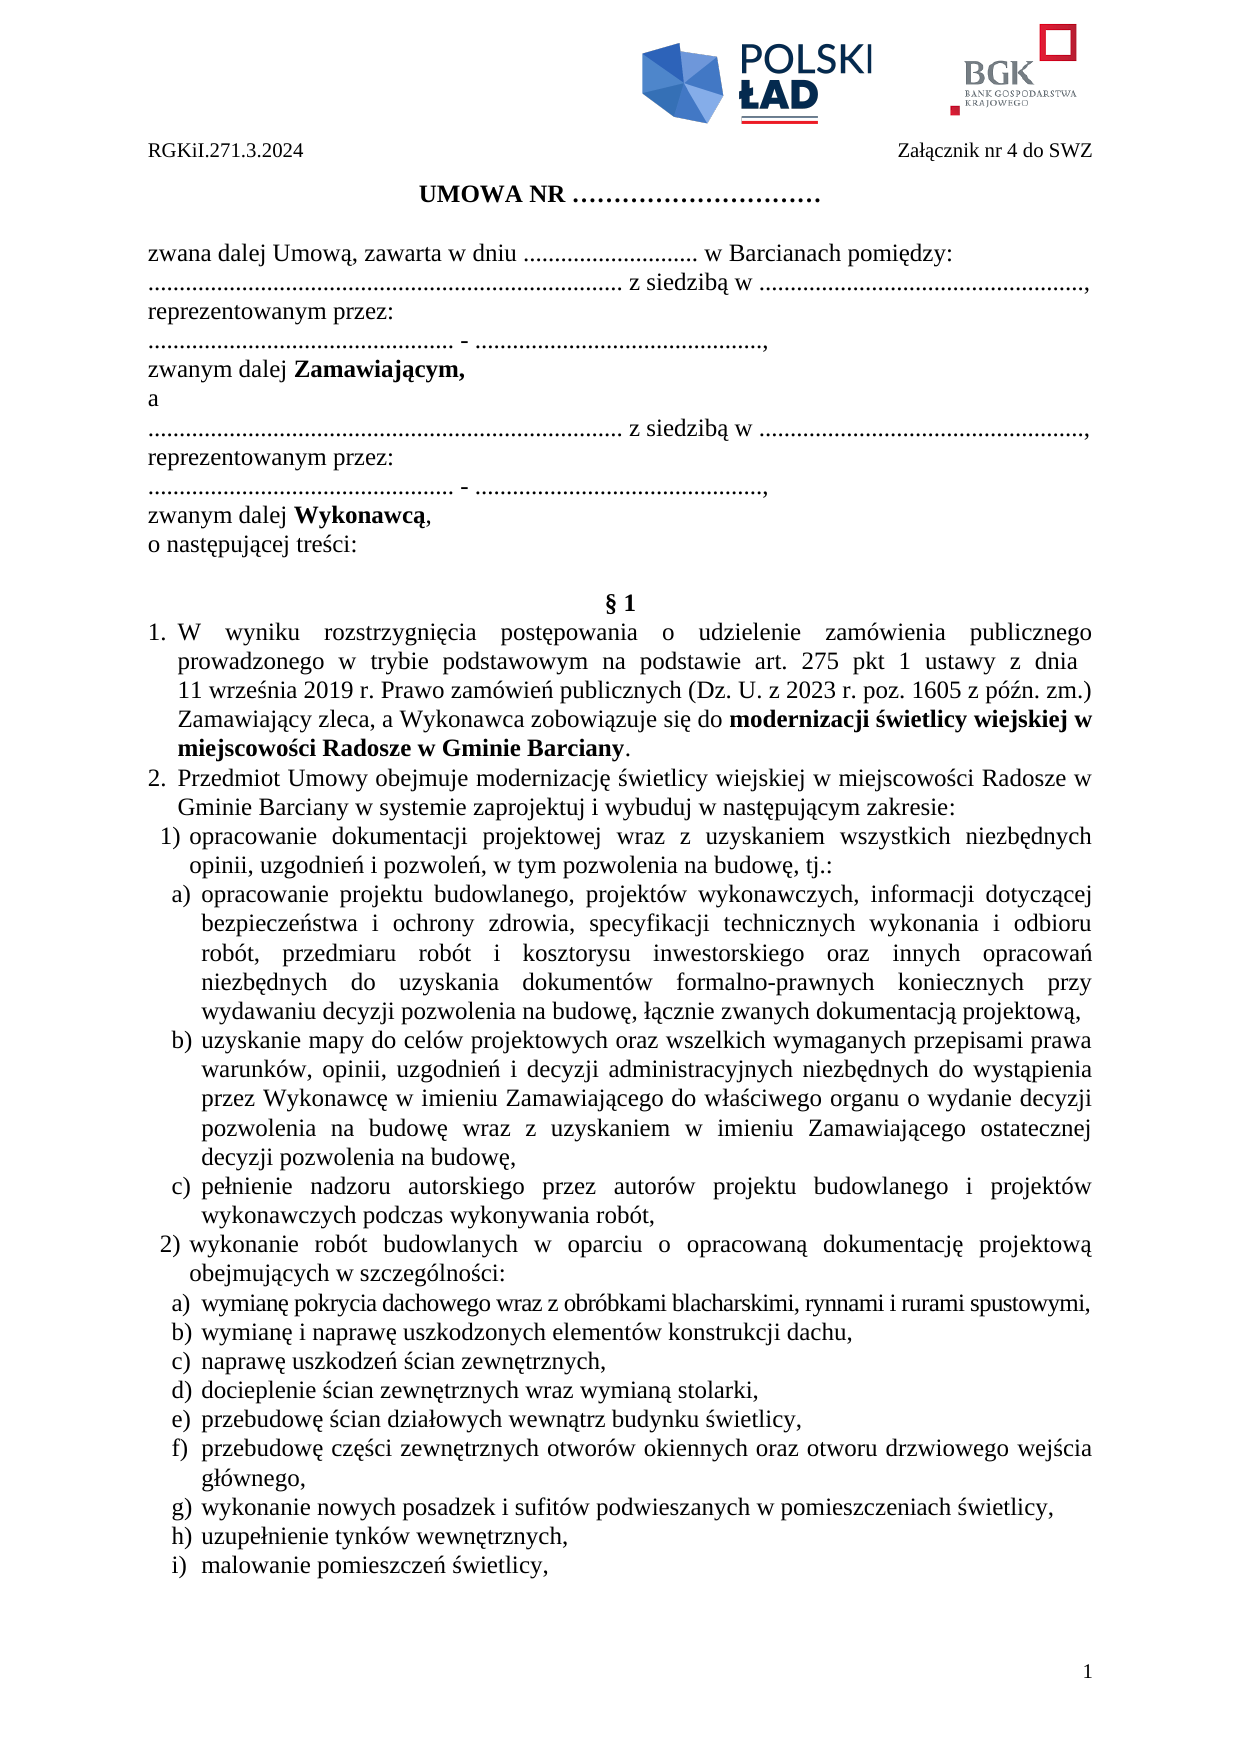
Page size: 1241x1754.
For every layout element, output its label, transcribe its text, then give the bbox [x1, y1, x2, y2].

list uzyskanie mapy do celów projektowych oraz wszelkich wymaganych przepisami prawa warunków, opinii, uzgodnień i decyzji administracyjnych niezbędnych do wystąpienia przez Wykonawcę w imieniu Zamawiającego do właściwego organu o wydanie decyzji pozwolenia na budowę wraz z uzyskaniem w imieniu Zamawiającego ostatecznej decyzji pozwolenia na budowę, [171, 1025, 1092, 1171]
list naprawę uszkodzeń ścian zewnętrznych, [171, 1346, 1092, 1375]
list przebudowę części zewnętrznych otworów okiennych oraz otworu drzwiowego wejścia głównego, [171, 1433, 1092, 1491]
list opracowanie projektu budowlanego, projektów wykonawczych, informacji dotyczącej bezpieczeństwa i ochrony zdrowia, specyfikacji technicznych wykonania i odbioru robót, przedmiaru robót i kosztorysu inwestorskiego oraz innych opracowań niezbędnych do uzyskania dokumentów formalno-prawnych koniecznych przy wydawaniu decyzji pozwolenia na budowę, łącznie zwanych dokumentacją projektową, [171, 879, 1092, 1025]
text § 1 [148, 587, 1092, 616]
text ............................................................................ z siedzibą w ...................................................., [148, 266, 1092, 296]
text zwanym dalej Zamawiającym, [148, 354, 1092, 383]
text ................................................. - .............................................., [148, 471, 1092, 500]
list W wyniku rozstrzygnięcia postępowania o udzielenie zamówienia publicznego prowadzonego w trybie podstawowym na podstawie art. 275 pkt 1 ustawy z dnia 11 września 2019 r. Prawo zamówień publicznych (Dz. U. z 2023 r. poz. 1605 z późn. zm.) Zamawiający zleca, a Wykonawca zobowiązuje się do modernizacji świetlicy wiejskiej w miejscowości Radosze w Gminie Barciany. [148, 616, 1092, 762]
list uzupełnienie tynków wewnętrznych, [171, 1521, 1092, 1550]
list wykonanie nowych posadzek i sufitów podwieszanych w pomieszczeniach świetlicy, [171, 1491, 1092, 1521]
list malowanie pomieszczeń świetlicy, [171, 1550, 1092, 1579]
text a [148, 383, 1092, 412]
picture [642, 8, 1155, 131]
text zwanym dalej Wykonawcą, [148, 500, 1092, 529]
list pełnienie nadzoru autorskiego przez autorów projektu budowlanego i projektów wykonawczych podczas wykonywania robót, [171, 1171, 1092, 1229]
text o następującej treści: [148, 529, 1092, 558]
list wymianę pokrycia dachowego wraz z obróbkami blacharskimi, rynnami i rurami spustowymi, [171, 1287, 1092, 1316]
list wymianę i naprawę uszkodzonych elementów konstrukcji dachu, [171, 1316, 1092, 1346]
list opracowanie dokumentacji projektowej wraz z uzyskaniem wszystkich niezbędnych opinii, uzgodnień i pozwoleń, w tym pozwolenia na budowę, tj.: [159, 821, 1092, 879]
text reprezentowanym przez: [148, 296, 1092, 325]
list docieplenie ścian zewnętrznych wraz wymianą stolarki, [171, 1375, 1092, 1404]
text ............................................................................ z siedzibą w ...................................................., reprezentowanym przez: [148, 412, 1092, 471]
text zwana dalej Umową, zawarta w dniu ............................ w Barcianach pomiędzy: [148, 237, 1092, 266]
list Przedmiot Umowy obejmuje modernizację świetlicy wiejskiej w miejscowości Radosze w Gminie Barciany w systemie zaprojektuj i wybuduj w następującym zakresie: [148, 762, 1092, 821]
text UMOWA NR ………………………… [148, 179, 1092, 208]
list przebudowę ścian działowych wewnątrz budynku świetlicy, [171, 1404, 1092, 1433]
text ................................................. - .............................................., [148, 325, 1092, 354]
list wykonanie robót budowlanych w oparciu o opracowaną dokumentację projektową obejmujących w szczególności: [159, 1229, 1092, 1287]
